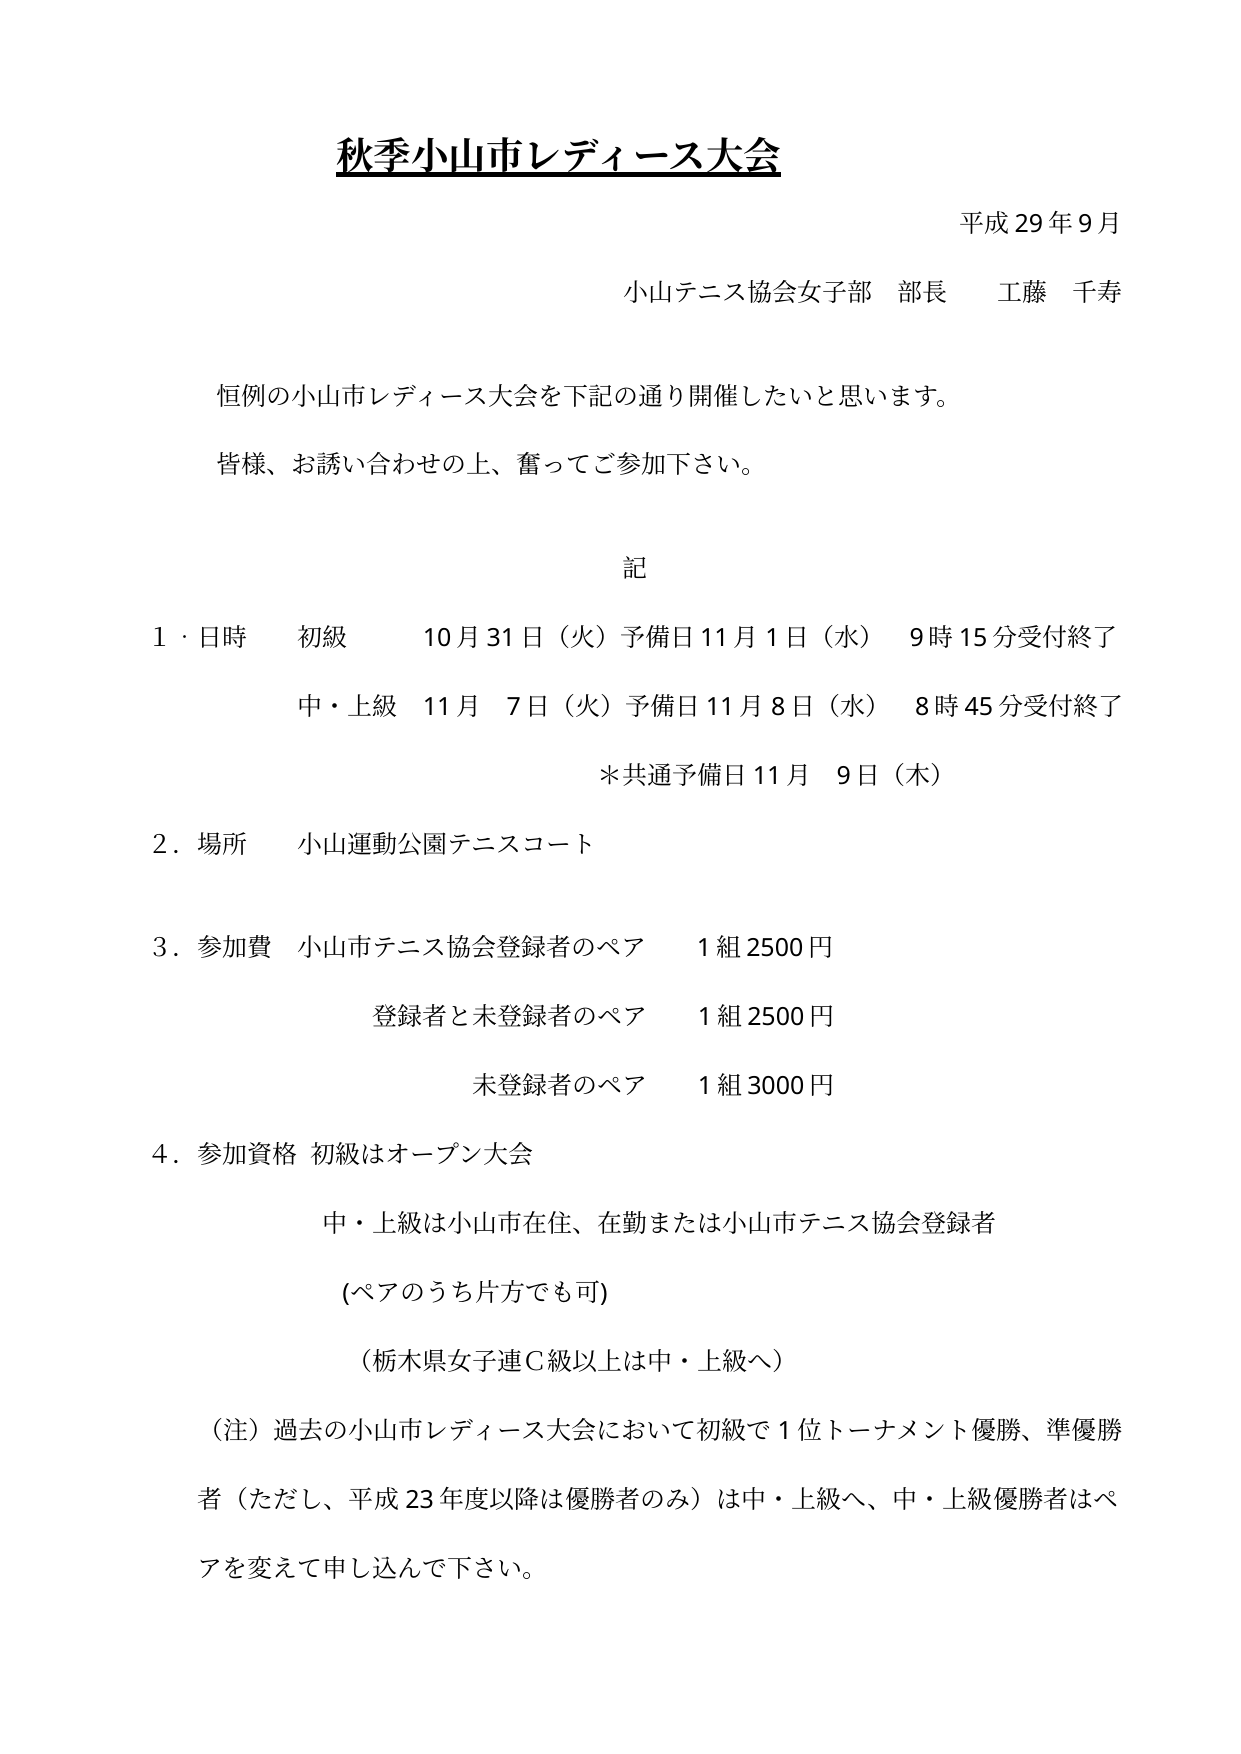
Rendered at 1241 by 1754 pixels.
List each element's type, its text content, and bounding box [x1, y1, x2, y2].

text ３．参加費 小山市テニス協会登録者のペア 1組2500円 [148, 911, 1122, 980]
text 中・上級は小山市在住、在勤または小山市テニス協会登録者 [148, 1187, 1122, 1256]
text 登録者と未登録者のペア 1組2500円 [148, 980, 1122, 1049]
text ２．場所 小山運動公園テニスコート [148, 808, 1122, 877]
text 秋季小山市レディース大会 [148, 118, 1122, 187]
text （注）過去の小山市レディース大会において初級で1位トーナメント優勝、準優勝者（ただし、平成23年度以降は優勝者のみ）は中・上級へ、中・上級優勝者はペアを変えて申し込んで下さい。 [148, 1394, 1122, 1601]
text 小山テニス協会女子部 部長 工藤 千寿 [148, 256, 1122, 325]
text １．日時 初級 10月31日（火）予備日11月 1日（水） 9時15分受付終了 [91, 601, 1192, 670]
subtitle 記 [148, 532, 1122, 601]
text 中・上級 11月 7日（火）予備日11月 8日（水） 8時45分受付終了 [91, 670, 1192, 739]
text (ペアのうち片方でも可) [148, 1256, 1122, 1325]
text 未登録者のペア 1組3000円 [148, 1049, 1122, 1118]
text 平成29年9月 [148, 187, 1122, 256]
text ４．参加資格 初級はオープン大会 [148, 1118, 1122, 1187]
text （栃木県女子連Ｃ級以上は中・上級へ） [73, 1325, 1122, 1394]
text 皆様、お誘い合わせの上、奮ってご参加下さい。 [91, 429, 1122, 498]
text ＊共通予備日11月 9日（木） [91, 739, 1192, 808]
text 恒例の小山市レディース大会を下記の通り開催したいと思います。 [91, 360, 1122, 429]
